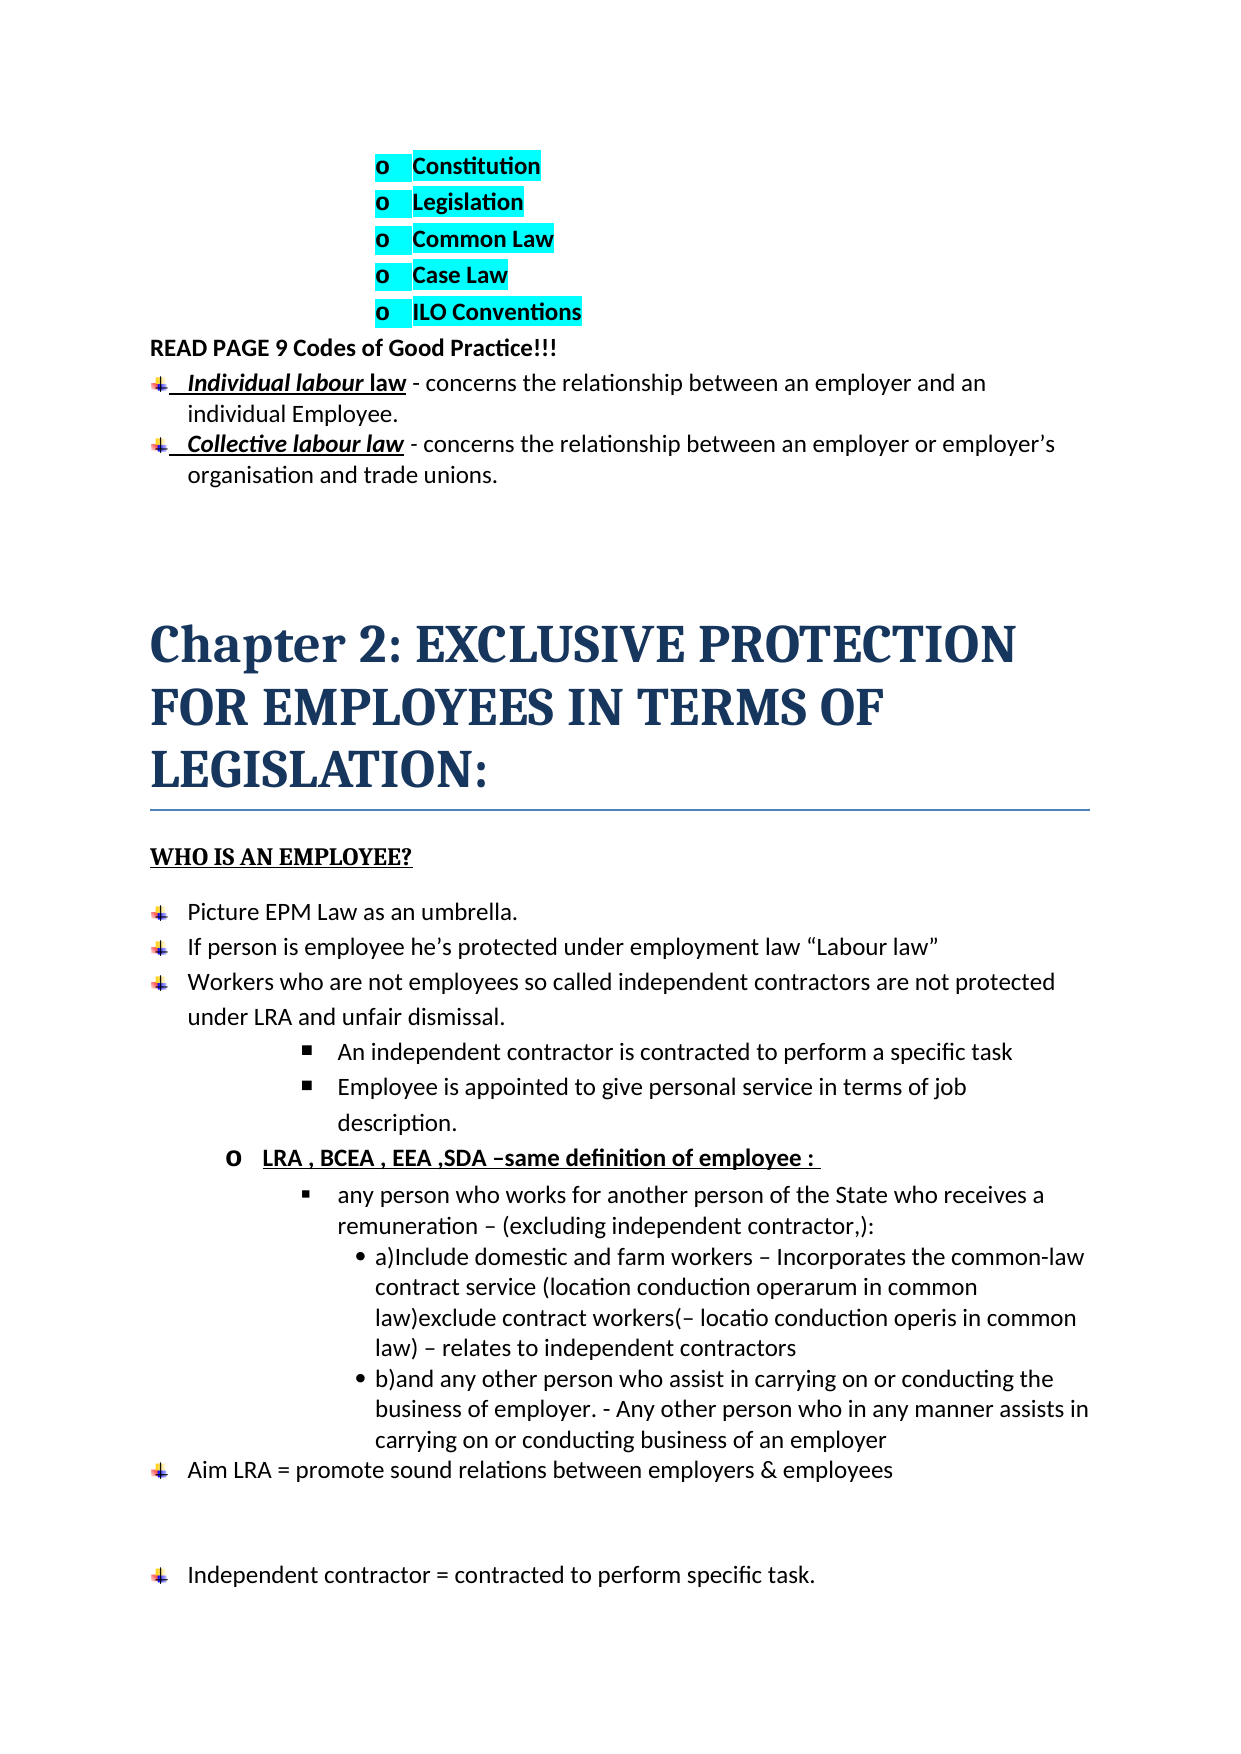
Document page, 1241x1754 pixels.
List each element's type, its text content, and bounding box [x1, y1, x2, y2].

list Workers who are not employees so called independent contractors are not protected under LRA and unfair dismissal. [150, 966, 1090, 1032]
list Picture EPM Law as an umbrella. [150, 896, 1090, 927]
list Legislation [375, 186, 1090, 218]
picture [151, 1566, 168, 1584]
list any person who works for another person of the State who receives a remuneration – (excluding independent contractor,): [300, 1179, 1090, 1241]
list a)Include domestic and farm workers – Incorporates the common-law contract service (location conduction operarum in common law)exclude contract workers(– locatio conduction operis in common law) – relates to independent contractors [356, 1241, 1090, 1363]
title Chapter 2: EXCLUSIVE PROTECTION FOR EMPLOYEES IN TERMS OF LEGISLATION: [150, 614, 1090, 809]
text WHO IS AN EMPLOYEE? [150, 842, 1090, 871]
picture [151, 974, 168, 991]
picture [151, 1461, 168, 1479]
list Constitution [375, 150, 1090, 182]
list If person is employee he’s protected under employment law “Labour law” [150, 931, 1090, 962]
list LRA , BCEA , EEA ,SDA –same definition of employee : [225, 1142, 1090, 1175]
picture [151, 939, 168, 956]
list READ PAGE 9 Codes of Good Practice!!! [150, 332, 1090, 363]
list Employee is appointed to give personal service in terms of job description. [300, 1072, 1090, 1137]
list ILO Conventions [375, 296, 1090, 328]
list Case Law [375, 259, 1090, 291]
picture [151, 375, 168, 392]
list Aim LRA = promote sound relations between employers & employees [150, 1454, 1090, 1485]
list An independent contractor is contracted to perform a specific task [300, 1036, 1090, 1067]
list Individual labour law - concerns the relationship between an employer and an individual Employee. [150, 367, 1090, 428]
list Common Law [375, 223, 1090, 255]
list Collective labour law - concerns the relationship between an employer or employer’s organisation and trade unions. [150, 428, 1090, 489]
list b)and any other person who assist in carrying on or conducting the business of employer. - Any other person who in any manner assists in carrying on or conducting business of an employer [356, 1363, 1090, 1454]
list Independent contractor = contracted to perform specific task. [150, 1559, 1090, 1590]
picture [151, 904, 168, 921]
picture [151, 436, 168, 453]
